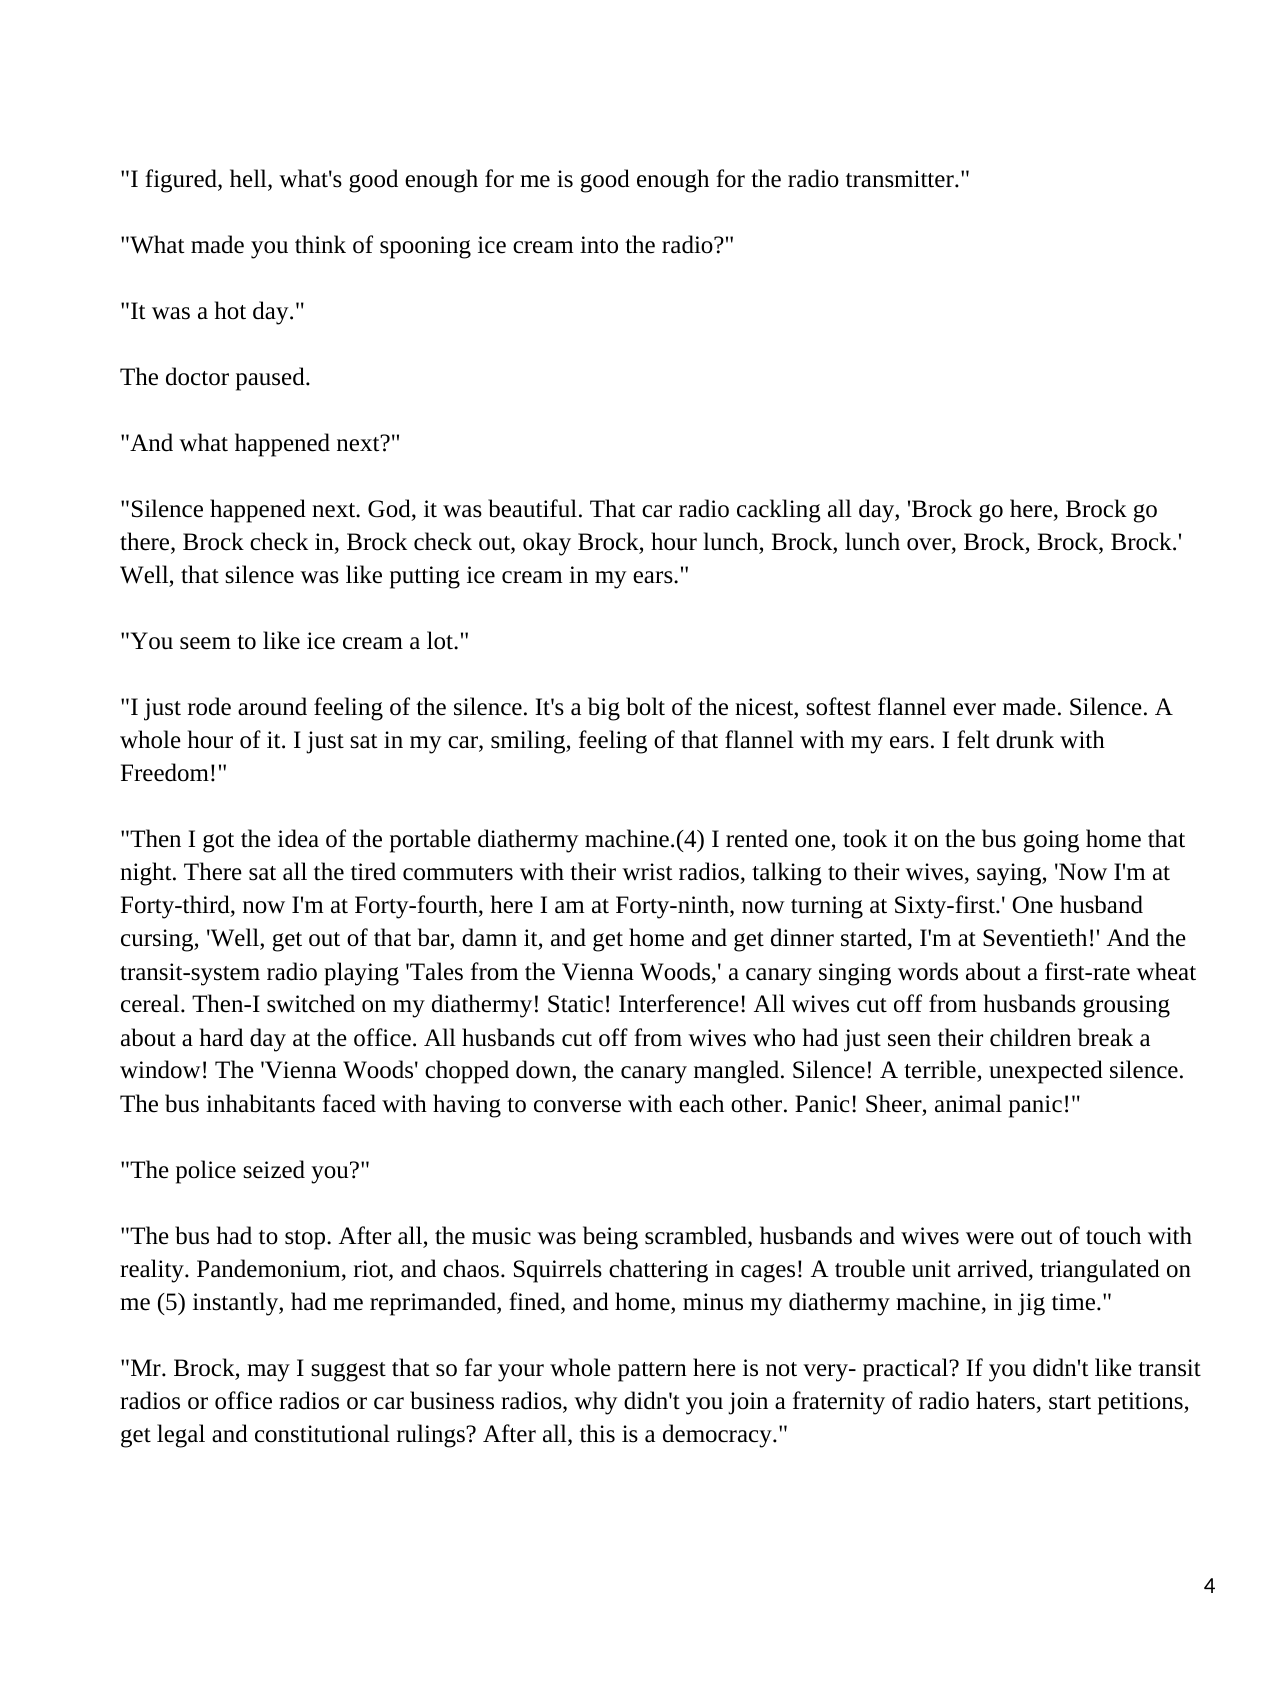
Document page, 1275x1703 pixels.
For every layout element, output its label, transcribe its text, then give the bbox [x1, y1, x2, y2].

text "What made you think of spooning ice cream into the radio?" [120, 230, 1215, 259]
text "Mr. Brock, may I suggest that so far your whole pattern here is not very- practical? If you didn't like transit radios or office radios or car business radios, why didn't you join a fraternity of radio haters, start petitions, get legal and constitutional rulings? After all, this is a democracy." [120, 1353, 1215, 1448]
text "It was a hot day." [120, 296, 1215, 325]
text The doctor paused. [120, 362, 1215, 391]
text "Then I got the idea of the portable diathermy machine.(4) I rented one, took it on the bus going home that night. There sat all the tired commuters with their wrist radios, talking to their wives, saying, 'Now I'm at Forty-third, now I'm at Forty-fourth, here I am at Forty-ninth, now turning at Sixty-first.' One husband cursing, 'Well, get out of that bar, damn it, and get home and get dinner started, I'm at Seventieth!' And the transit-system radio playing 'Tales from the Vienna Woods,' a canary singing words about a first-rate wheat cereal. Then-I switched on my diathermy! Static! Interference! All wives cut off from husbands grousing about a hard day at the office. All husbands cut off from wives who had just seen their children break a window! The 'Vienna Woods' chopped down, the canary mangled. Silence! A terrible, unexpected silence. The bus inhabitants faced with having to converse with each other. Panic! Sheer, animal panic!" [120, 824, 1215, 1117]
text "The police seized you?" [120, 1155, 1215, 1183]
text "I figured, hell, what's good enough for me is good enough for the radio transmitter." [120, 164, 1215, 193]
text "And what happened next?" [120, 428, 1215, 457]
text "The bus had to stop. After all, the music was being scrambled, husbands and wives were out of touch with reality. Pandemonium, riot, and chaos. Squirrels chattering in cages! A trouble unit arrived, triangulated on me (5) instantly, had me reprimanded, fined, and home, minus my diathermy machine, in jig time." [120, 1221, 1215, 1316]
text "I just rode around feeling of the silence. It's a big bolt of the nicest, softest flannel ever made. Silence. A whole hour of it. I just sat in my car, smiling, feeling of that flannel with my ears. I felt drunk with Freedom!" [120, 692, 1215, 787]
text "Silence happened next. God, it was beautiful. That car radio cackling all day, 'Brock go here, Brock go there, Brock check in, Brock check out, okay Brock, hour lunch, Brock, lunch over, Brock, Brock, Brock.' Well, that silence was like putting ice cream in my ears." [120, 494, 1215, 589]
text "You seem to like ice cream a lot." [120, 626, 1215, 655]
